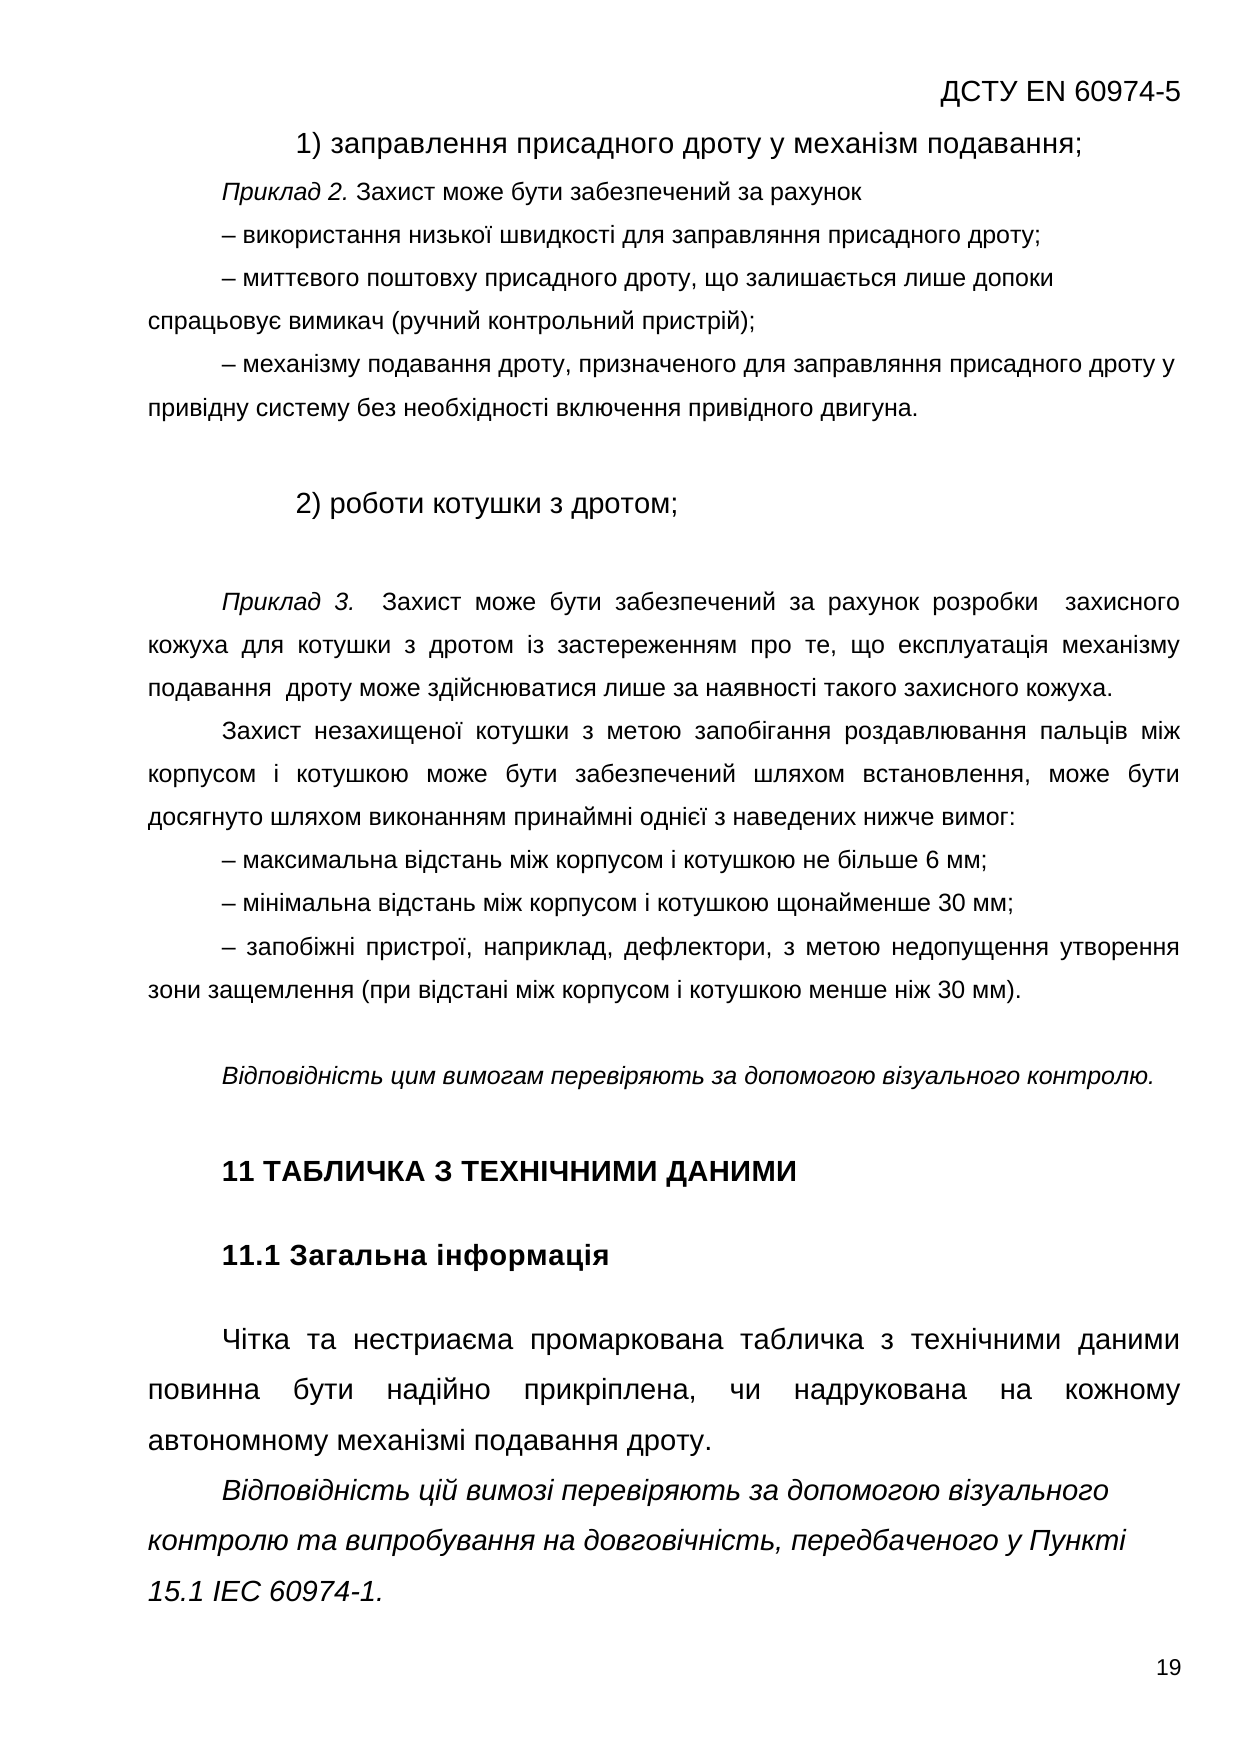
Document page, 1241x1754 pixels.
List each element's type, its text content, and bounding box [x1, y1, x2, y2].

text 2) роботи котушки з дротом; [222, 486, 1181, 519]
text Приклад 3. Захист може бути забезпечений за рахунок розробки захисного кожуха для котушки з дротом із застереженням про те, що експлуатація механізму подавання дроту може здійснюватися лише за наявності такого захисного кожуха. [148, 587, 1181, 702]
text – максимальна відстань між корпусом і котушкою не більше 6 мм; [148, 845, 1181, 874]
text Приклад 2. Захист може бути забезпечений за рахунок [148, 177, 1181, 206]
text Відповідність цим вимогам перевіряють за допомогою візуального контролю. [148, 1061, 1181, 1090]
subtitle 11 Табличка з технічними даними [148, 1154, 1027, 1188]
text Чітка та нестриаєма промаркована табличка з технічними даними повинна бути надійно прикріплена, чи надрукована на кожному автономному механізмі подавання дроту. [148, 1322, 1181, 1456]
text – механізму подавання дроту, призначеного для заправляння присадного дроту у привідну систему без необхідності включення привідного двигуна. [148, 349, 1181, 421]
subtitle 11.1 Загальна інформація [148, 1238, 1027, 1272]
text – мінімальна відстань між корпусом і котушкою щонайменше 30 мм; [148, 888, 1181, 917]
text – запобіжні пристрої, наприклад, дефлектори, з метою недопущення утворення зони защемлення (при відстані між корпусом і котушкою менше ніж 30 мм). [148, 932, 1181, 1003]
text – миттєвого поштовху присадного дроту, що залишається лише допоки спрацьовує вимикач (ручний контрольний пристрій); [148, 263, 1181, 335]
text Захист незахищеної котушки з метою запобігання роздавлювання пальців між корпусом і котушкою може бути забезпечений шляхом встановлення, може бути досягнуто шляхом виконанням принаймні однієї з наведених нижче вимог: [148, 716, 1181, 831]
text 1) заправлення присадного дроту у механізм подавання; [222, 127, 1181, 160]
text – використання низької швидкості для заправляння присадного дроту; [148, 220, 1181, 249]
text Відповідність цій вимозі перевіряють за допомогою візуального контролю та випробування на довговічність, передбаченого у Пункті 15.1 IEC 60974-1. [148, 1473, 1181, 1607]
